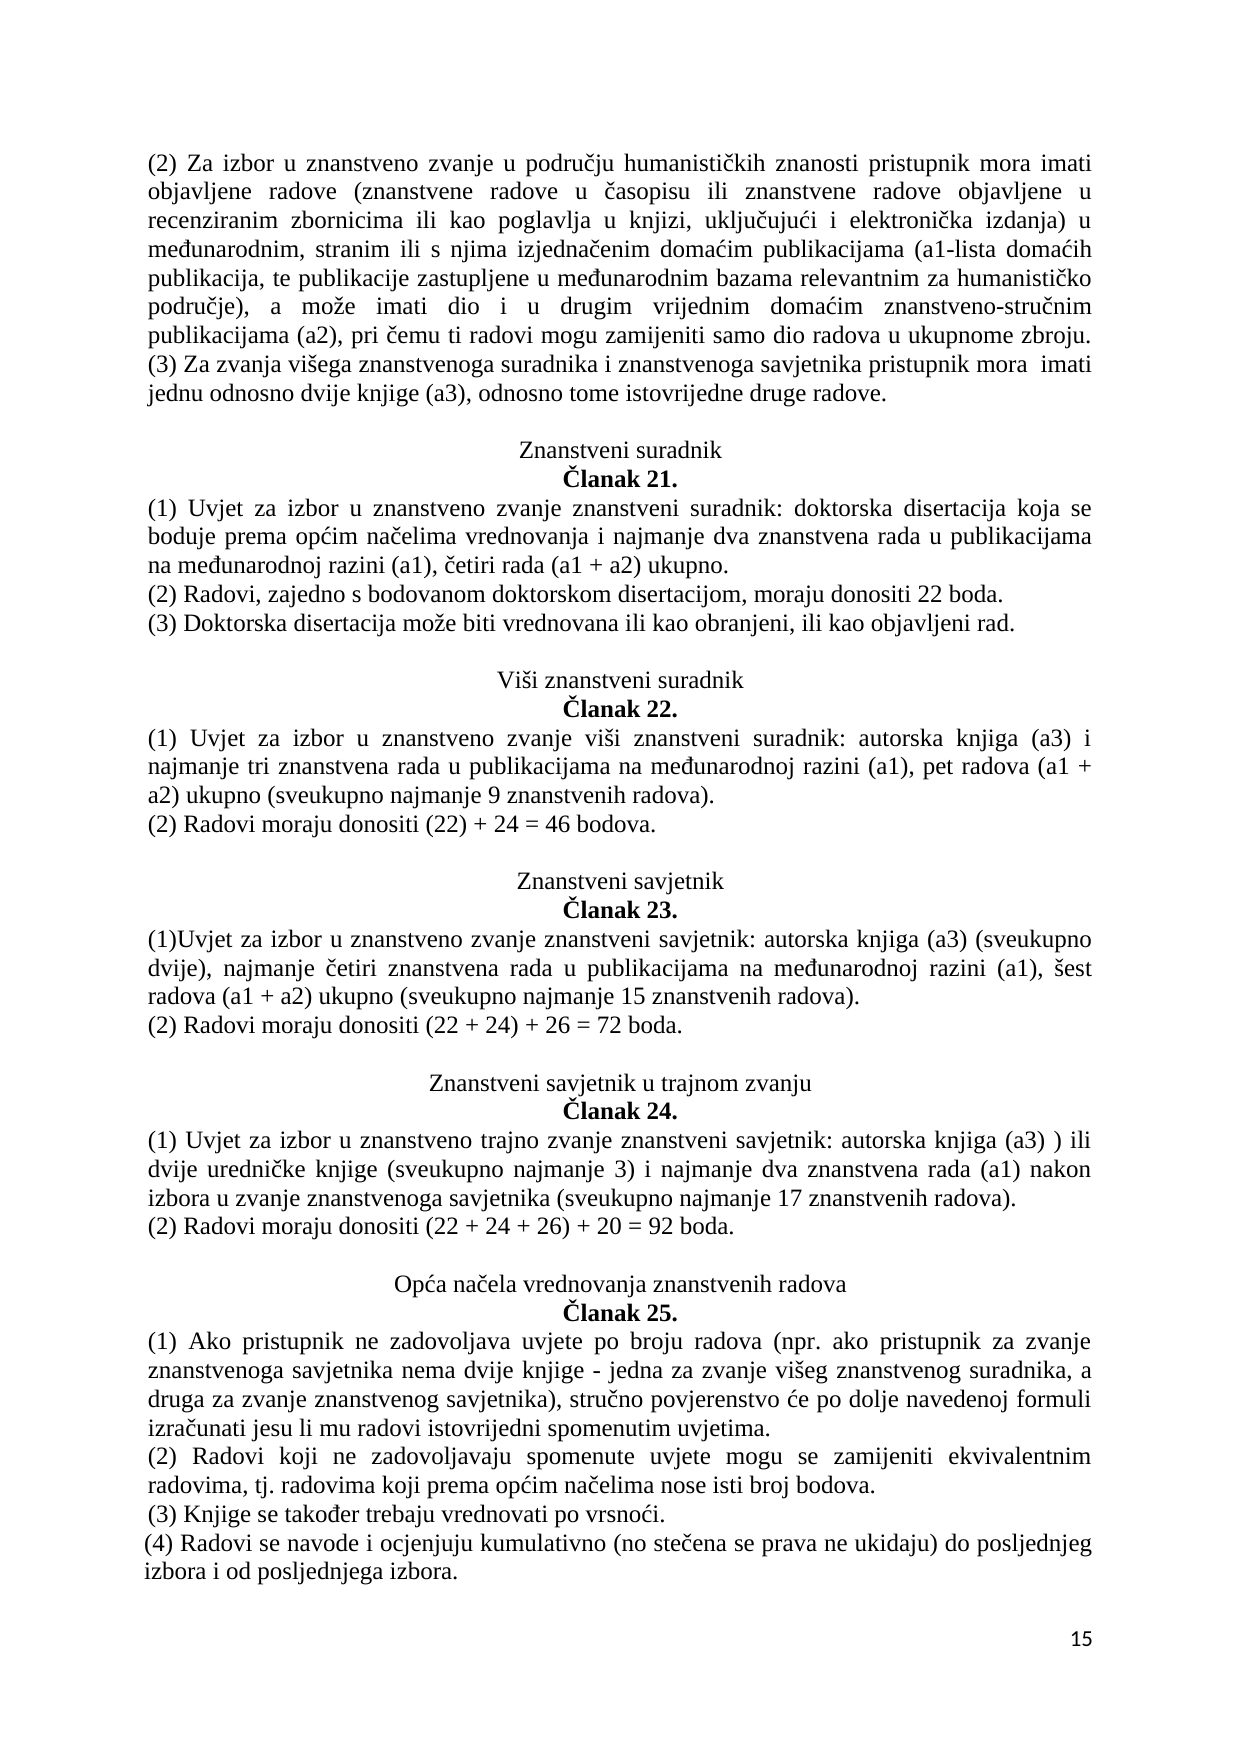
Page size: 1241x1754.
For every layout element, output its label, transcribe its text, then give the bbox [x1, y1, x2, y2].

text (2) Za izbor u znanstveno zvanje u području humanističkih znanosti pristupnik mora imati objavljene radove (znanstvene radove u časopisu ili znanstvene radove objavljene u recenziranim zbornicima ili kao poglavlja u knjizi, uključujući i elektronička izdanja) u međunarodnim, stranim ili s njima izjednačenim domaćim publikacijama (a1-lista domaćih publikacija, te publikacije zastupljene u međunarodnim bazama relevantnim za humanističko područje), a može imati dio i u drugim vrijednim domaćim znanstveno-stručnim publikacijama (a2), pri čemu ti radovi mogu zamijeniti samo dio radova u ukupnome zbroju. (3) Za zvanja višega znanstvenoga suradnika i znanstvenoga savjetnika pristupnik mora imati jednu odnosno dvije knjige (a3), odnosno tome istovrijedne druge radove. [148, 148, 1093, 406]
text (3) Knjige se također trebaju vrednovati po vrsnoći. [148, 1499, 1093, 1528]
text (2) Radovi, zajedno s bodovanom doktorskom disertacijom, moraju donositi 22 boda. [148, 579, 1093, 608]
text Opća načela vrednovanja znanstvenih radova [148, 1269, 1093, 1298]
text (2) Radovi moraju donositi (22) + 24 = 46 bodova. [148, 809, 1093, 838]
text (2) Radovi koji ne zadovoljavaju spomenute uvjete mogu se zamijeniti ekvivalentnim radovima, tj. radovima koji prema općim načelima nose isti broj bodova. [148, 1441, 1093, 1499]
text (1) Uvjet za izbor u znanstveno zvanje viši znanstveni suradnik: autorska knjiga (a3) i najmanje tri znanstvena rada u publikacijama na međunarodnoj razini (a1), pet radova (a1 + a2) ukupno (sveukupno najmanje 9 znanstvenih radova). [148, 723, 1093, 809]
text (2) Radovi moraju donositi (22 + 24 + 26) + 20 = 92 boda. [148, 1211, 1093, 1240]
text Članak 24. [148, 1096, 1093, 1125]
text Članak 25. [148, 1298, 1093, 1326]
text Viši znanstveni suradnik [148, 665, 1093, 694]
text Znanstveni savjetnik [148, 866, 1093, 895]
text Članak 23. [148, 895, 1093, 924]
text (4) Radovi se navode i ocjenjuju kumulativno (no stečena se prava ne ukidaju) do posljednjeg izbora i od posljednjega izbora. [144, 1528, 1093, 1585]
text Članak 21. [148, 464, 1093, 493]
text (1) Uvjet za izbor u znanstveno zvanje znanstveni suradnik: doktorska disertacija koja se boduje prema općim načelima vrednovanja i najmanje dva znanstvena rada u publikacijama na međunarodnoj razini (a1), četiri rada (a1 + a2) ukupno. [148, 493, 1093, 579]
text (1)Uvjet za izbor u znanstveno zvanje znanstveni savjetnik: autorska knjiga (a3) (sveukupno dvije), najmanje četiri znanstvena rada u publikacijama na međunarodnoj razini (a1), šest radova (a1 + a2) ukupno (sveukupno najmanje 15 znanstvenih radova). [148, 924, 1093, 1010]
text Znanstveni savjetnik u trajnom zvanju [148, 1068, 1093, 1096]
text (3) Doktorska disertacija može biti vrednovana ili kao obranjeni, ili kao objavljeni rad. [148, 608, 1093, 636]
text (1) Ako pristupnik ne zadovoljava uvjete po broju radova (npr. ako pristupnik za zvanje znanstvenoga savjetnika nema dvije knjige - jedna za zvanje višeg znanstvenog suradnika, a druga za zvanje znanstvenog savjetnika), stručno povjerenstvo će po dolje navedenoj formuli izračunati jesu li mu radovi istovrijedni spomenutim uvjetima. [148, 1326, 1093, 1441]
text (2) Radovi moraju donositi (22 + 24) + 26 = 72 boda. [148, 1010, 1093, 1039]
text (1) Uvjet za izbor u znanstveno trajno zvanje znanstveni savjetnik: autorska knjiga (a3) ) ili dvije uredničke knjige (sveukupno najmanje 3) i najmanje dva znanstvena rada (a1) nakon izbora u zvanje znanstvenoga savjetnika (sveukupno najmanje 17 znanstvenih radova). [148, 1125, 1093, 1211]
text Članak 22. [148, 694, 1093, 723]
text Znanstveni suradnik [148, 435, 1093, 464]
